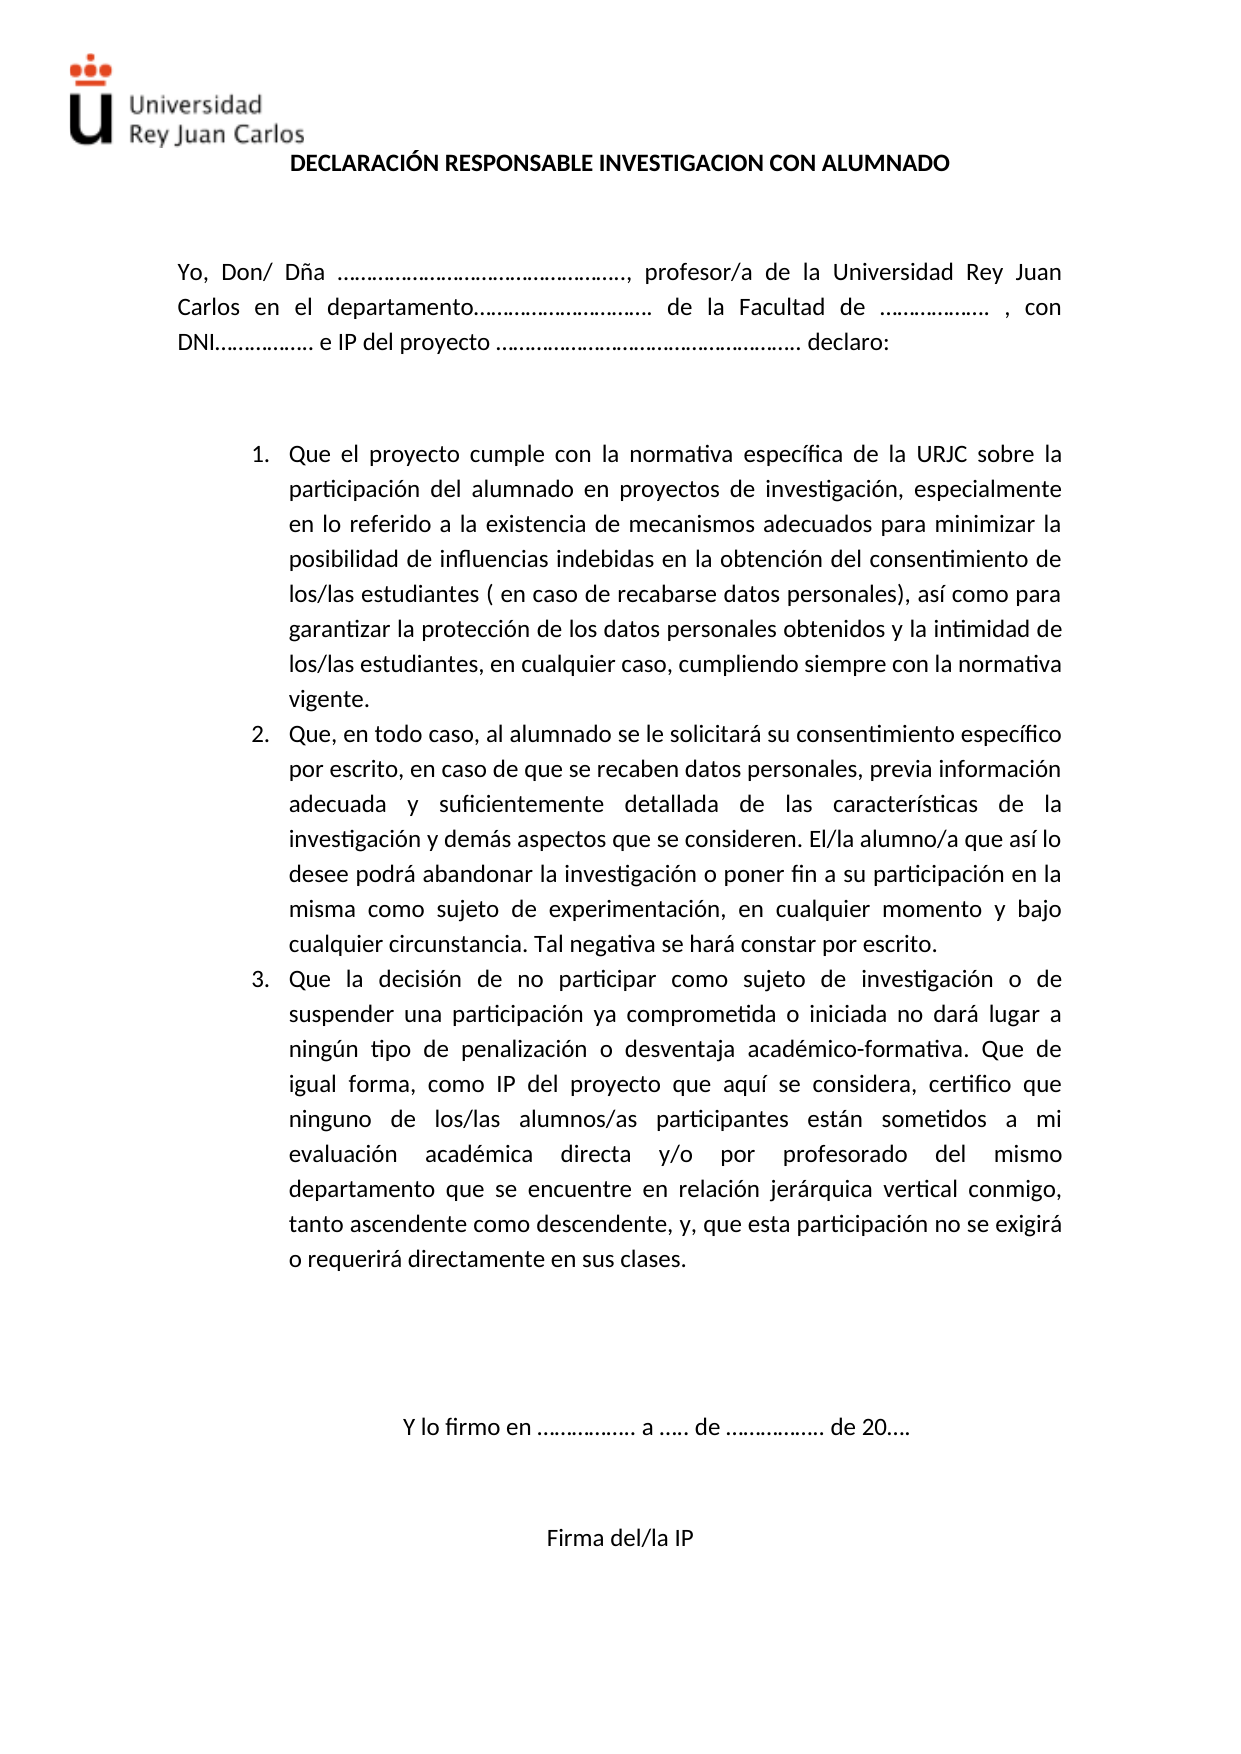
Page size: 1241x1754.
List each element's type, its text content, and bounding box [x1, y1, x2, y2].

text Firma del/la IP [177, 1522, 1063, 1553]
list Que, en todo caso, al alumnado se le solicitará su consentimiento específico por escrito, en caso de que se recaben datos personales, previa información adecuada y suficientemente detallada de las características de la investigación y demás aspectos que se consideren. El/la alumno/a que así lo desee podrá abandonar la investigación o poner fin a su participación en la misma como sujeto de experimentación, en cualquier momento y bajo cualquier circunstancia. Tal negativa se hará constar por escrito. [251, 718, 1063, 959]
picture [69, 53, 304, 148]
list Que el proyecto cumple con la normativa específica de la URJC sobre la participación del alumnado en proyectos de investigación, especialmente en lo referido a la existencia de mecanismos adecuados para minimizar la posibilidad de influencias indebidas en la obtención del consentimiento de los/las estudiantes ( en caso de recabarse datos personales), así como para garantizar la protección de los datos personales obtenidos y la intimidad de los/las estudiantes, en cualquier caso, cumpliendo siempre con la normativa vigente. [251, 438, 1063, 714]
text Y lo firmo en …………….. a ….. de …………….. de 20…. [177, 1411, 1063, 1441]
text Yo, Don/ Dña ………………………………………….., profesor/a de la Universidad Rey Juan Carlos en el departamento…………………………. de la Facultad de ………………. , con DNI…………….. e IP del proyecto …………………………………………….. declaro: [177, 256, 1063, 357]
list Que la decisión de no participar como sujeto de investigación o de suspender una participación ya comprometida o iniciada no dará lugar a ningún tipo de penalización o desventaja académico-formativa. Que de igual forma, como IP del proyecto que aquí se considera, certifico que ninguno de los/las alumnos/as participantes están sometidos a mi evaluación académica directa y/o por profesorado del mismo departamento que se encuentre en relación jerárquica vertical conmigo, tanto ascendente como descendente, y, que esta participación no se exigirá o requerirá directamente en sus clases. [251, 963, 1063, 1274]
text DECLARACIÓN RESPONSABLE INVESTIGACION CON ALUMNADO [177, 148, 1063, 178]
